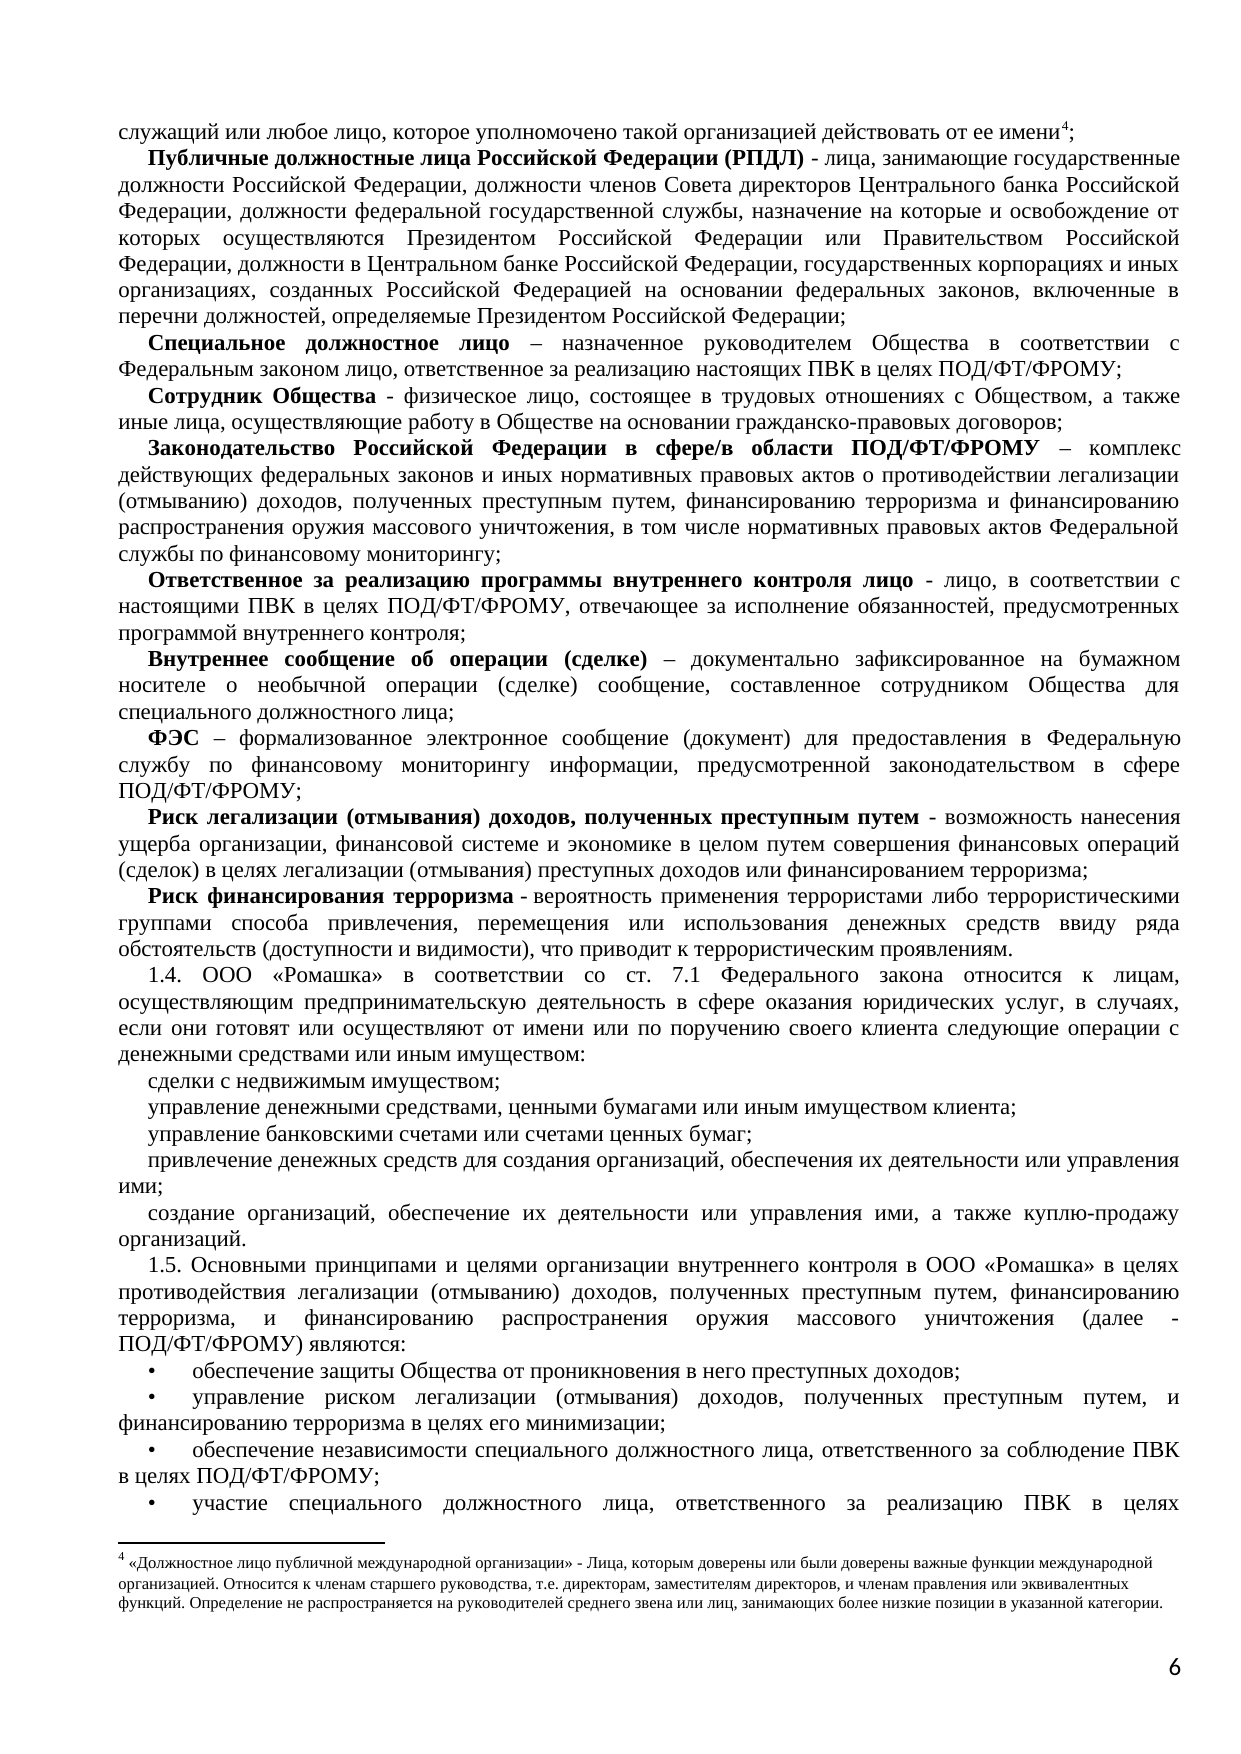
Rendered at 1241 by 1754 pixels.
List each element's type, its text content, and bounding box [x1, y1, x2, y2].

text Публичные должностные лица Российской Федерации (РПДЛ) - лица, занимающие государственные должности Российской Федерации, должности членов Совета директоров Центрального банка Российской Федерации, должности федеральной государственной службы, назначение на которые и освобождение от которых осуществляются Президентом Российской Федерации или Правительством Российской Федерации, должности в Центральном банке Российской Федерации, государственных корпорациях и иных организациях, созданных Российской Федерацией на основании федеральных законов, включенные в перечни должностей, определяемые Президентом Российской Федерации; [118, 144, 1181, 329]
text 1.5. Основными принципами и целями организации внутреннего контроля в ООО «Ромашка» в целях противодействия легализации (отмыванию) доходов, полученных преступным путем, финансированию терроризма, и финансированию распространения оружия массового уничтожения (далее - ПОД/ФТ/ФРОМУ) являются: [118, 1251, 1181, 1357]
text сделки с недвижимым имуществом; [118, 1067, 1181, 1093]
text • обеспечение защиты Общества от проникновения в него преступных доходов; [118, 1357, 1181, 1383]
text Специальное должностное лицо – назначенное руководителем Общества в соответствии с Федеральным законом лицо, ответственное за реализацию настоящих ПВК в целях ПОД/ФТ/ФРОМУ; [118, 329, 1181, 382]
text привлечение денежных средств для создания организаций, обеспечения их деятельности или управления ими; [118, 1146, 1181, 1199]
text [118, 1488, 1181, 1515]
text управление денежными средствами, ценными бумагами или иным имуществом клиента; [118, 1093, 1181, 1119]
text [118, 118, 1181, 144]
text 1.4. ООО «Ромашка» в соответствии со ст. 7.1 Федерального закона относится к лицам, осуществляющим предпринимательскую деятельность в сфере оказания юридических услуг, в случаях, если они готовят или осуществляют от имени или по поручению своего клиента следующие операции с денежными средствами или иным имуществом: [118, 961, 1181, 1067]
text Ответственное за реализацию программы внутреннего контроля лицо - лицо, в соответствии с настоящими ПВК в целях ПОД/ФТ/ФРОМУ, отвечающее за исполнение обязанностей, предусмотренных программой внутреннего контроля; [118, 566, 1181, 645]
text • управление риском легализации (отмывания) доходов, полученных преступным путем, и финансированию терроризма в целях его минимизации; [118, 1383, 1181, 1436]
text Внутреннее сообщение об операции (сделке) – документально зафиксированное на бумажном носителе о необычной операции (сделке) сообщение, составленное сотрудником Общества для специального должностного лица; [118, 645, 1181, 724]
text управление банковскими счетами или счетами ценных бумаг; [118, 1119, 1181, 1146]
text • обеспечение независимости специального должностного лица, ответственного за соблюдение ПВК в целях ПОД/ФТ/ФРОМУ; [118, 1436, 1181, 1488]
text ФЭС – формализованное электронное сообщение (документ) для предоставления в Федеральную службу по финансовому мониторингу информации, предусмотренной законодательством в сфере ПОД/ФТ/ФРОМУ; [118, 724, 1181, 803]
text создание организаций, обеспечение их деятельности или управления ими, а также куплю-продажу организаций. [118, 1199, 1181, 1251]
text Риск финансирования терроризма - вероятность применения террористами либо террористическими группами способа привлечения, перемещения или использования денежных средств ввиду ряда обстоятельств (доступности и видимости), что приводит к террористическим проявлениям. [118, 882, 1181, 961]
text Риск легализации (отмывания) доходов, полученных преступным путем - возможность нанесения ущерба организации, финансовой системе и экономике в целом путем совершения финансовых операций (сделок) в целях легализации (отмывания) преступных доходов или финансированием терроризма; [118, 803, 1181, 882]
text Законодательство Российской Федерации в сфере/в области ПОД/ФТ/ФРОМУ – комплекс действующих федеральных законов и иных нормативных правовых актов о противодействии легализации (отмыванию) доходов, полученных преступным путем, финансированию терроризма и финансированию распространения оружия массового уничтожения, в том числе нормативных правовых актов Федеральной службы по финансовому мониторингу; [118, 434, 1181, 566]
text Сотрудник Общества - физическое лицо, состоящее в трудовых отношениях с Обществом, а также иные лица, осуществляющие работу в Обществе на основании гражданско-правовых договоров; [118, 382, 1181, 434]
